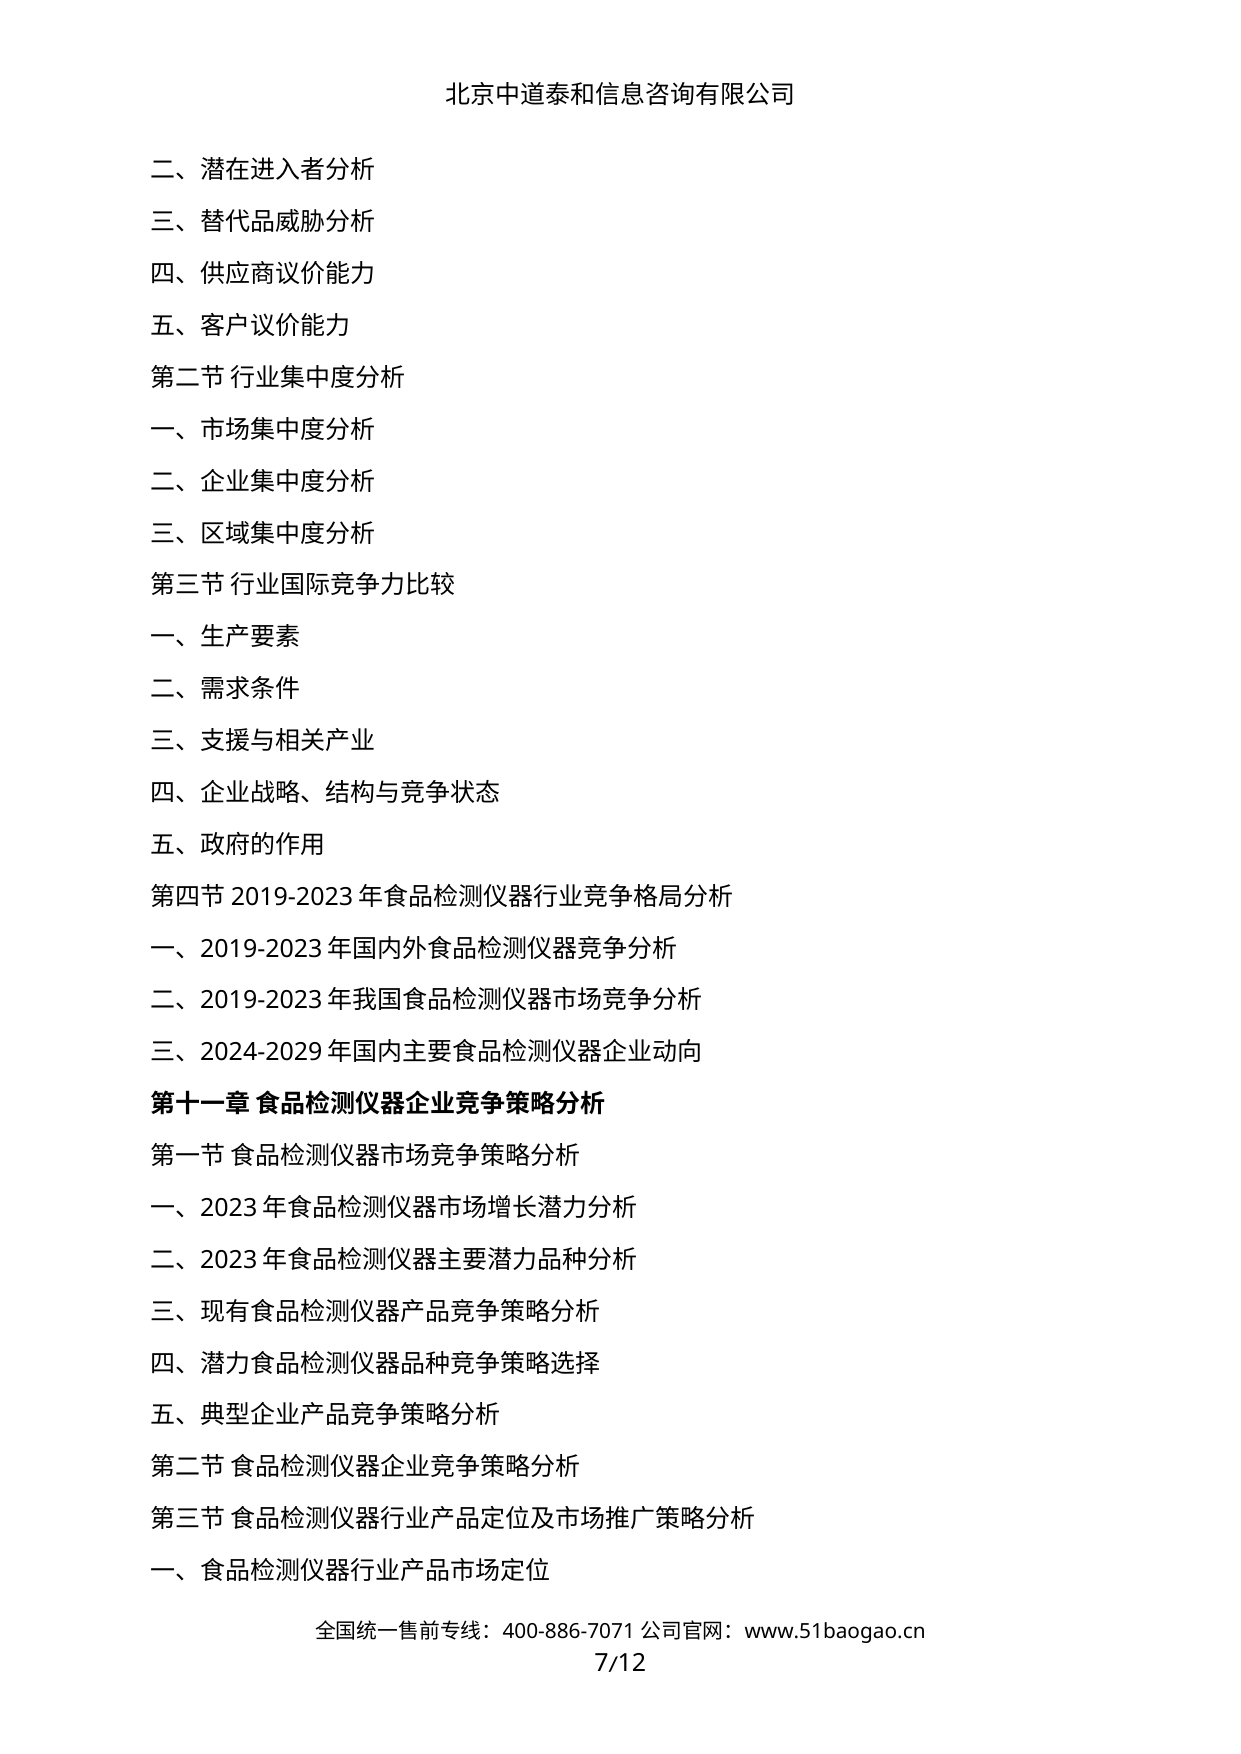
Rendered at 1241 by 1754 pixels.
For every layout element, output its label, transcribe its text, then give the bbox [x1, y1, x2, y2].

text 第三节 行业国际竞争力比较 [150, 565, 1090, 601]
text 三、区域集中度分析 [150, 513, 1090, 549]
text 第四节 2019-2023年食品检测仪器行业竞争格局分析 [150, 876, 1090, 912]
text 一、2023年食品检测仪器市场增长潜力分析 [150, 1187, 1090, 1224]
text 五、政府的作用 [150, 824, 1090, 861]
text 二、2023年食品检测仪器主要潜力品种分析 [150, 1239, 1090, 1276]
text 三、替代品威胁分析 [150, 202, 1090, 238]
text 第三节 食品检测仪器行业产品定位及市场推广策略分析 [150, 1499, 1090, 1535]
text 四、企业战略、结构与竞争状态 [150, 772, 1090, 809]
text 四、供应商议价能力 [150, 254, 1090, 290]
text 二、潜在进入者分析 [150, 150, 1090, 186]
text 五、客户议价能力 [150, 306, 1090, 342]
text 第二节 行业集中度分析 [150, 357, 1090, 394]
text 一、2019-2023年国内外食品检测仪器竞争分析 [150, 928, 1090, 964]
text 四、潜力食品检测仪器品种竞争策略选择 [150, 1343, 1090, 1379]
text 一、食品检测仪器行业产品市场定位 [150, 1551, 1090, 1587]
text 一、生产要素 [150, 617, 1090, 653]
text 三、2024-2029年国内主要食品检测仪器企业动向 [150, 1032, 1090, 1068]
text 三、支援与相关产业 [150, 721, 1090, 757]
text 二、2019-2023年我国食品检测仪器市场竞争分析 [150, 980, 1090, 1016]
text 五、典型企业产品竞争策略分析 [150, 1395, 1090, 1431]
text 二、需求条件 [150, 669, 1090, 705]
text 一、市场集中度分析 [150, 409, 1090, 446]
text 二、企业集中度分析 [150, 461, 1090, 497]
text 第二节 食品检测仪器企业竞争策略分析 [150, 1447, 1090, 1483]
text 三、现有食品检测仪器产品竞争策略分析 [150, 1291, 1090, 1327]
text 第一节 食品检测仪器市场竞争策略分析 [150, 1136, 1090, 1172]
text 第十一章 食品检测仪器企业竞争策略分析 [150, 1084, 1090, 1120]
